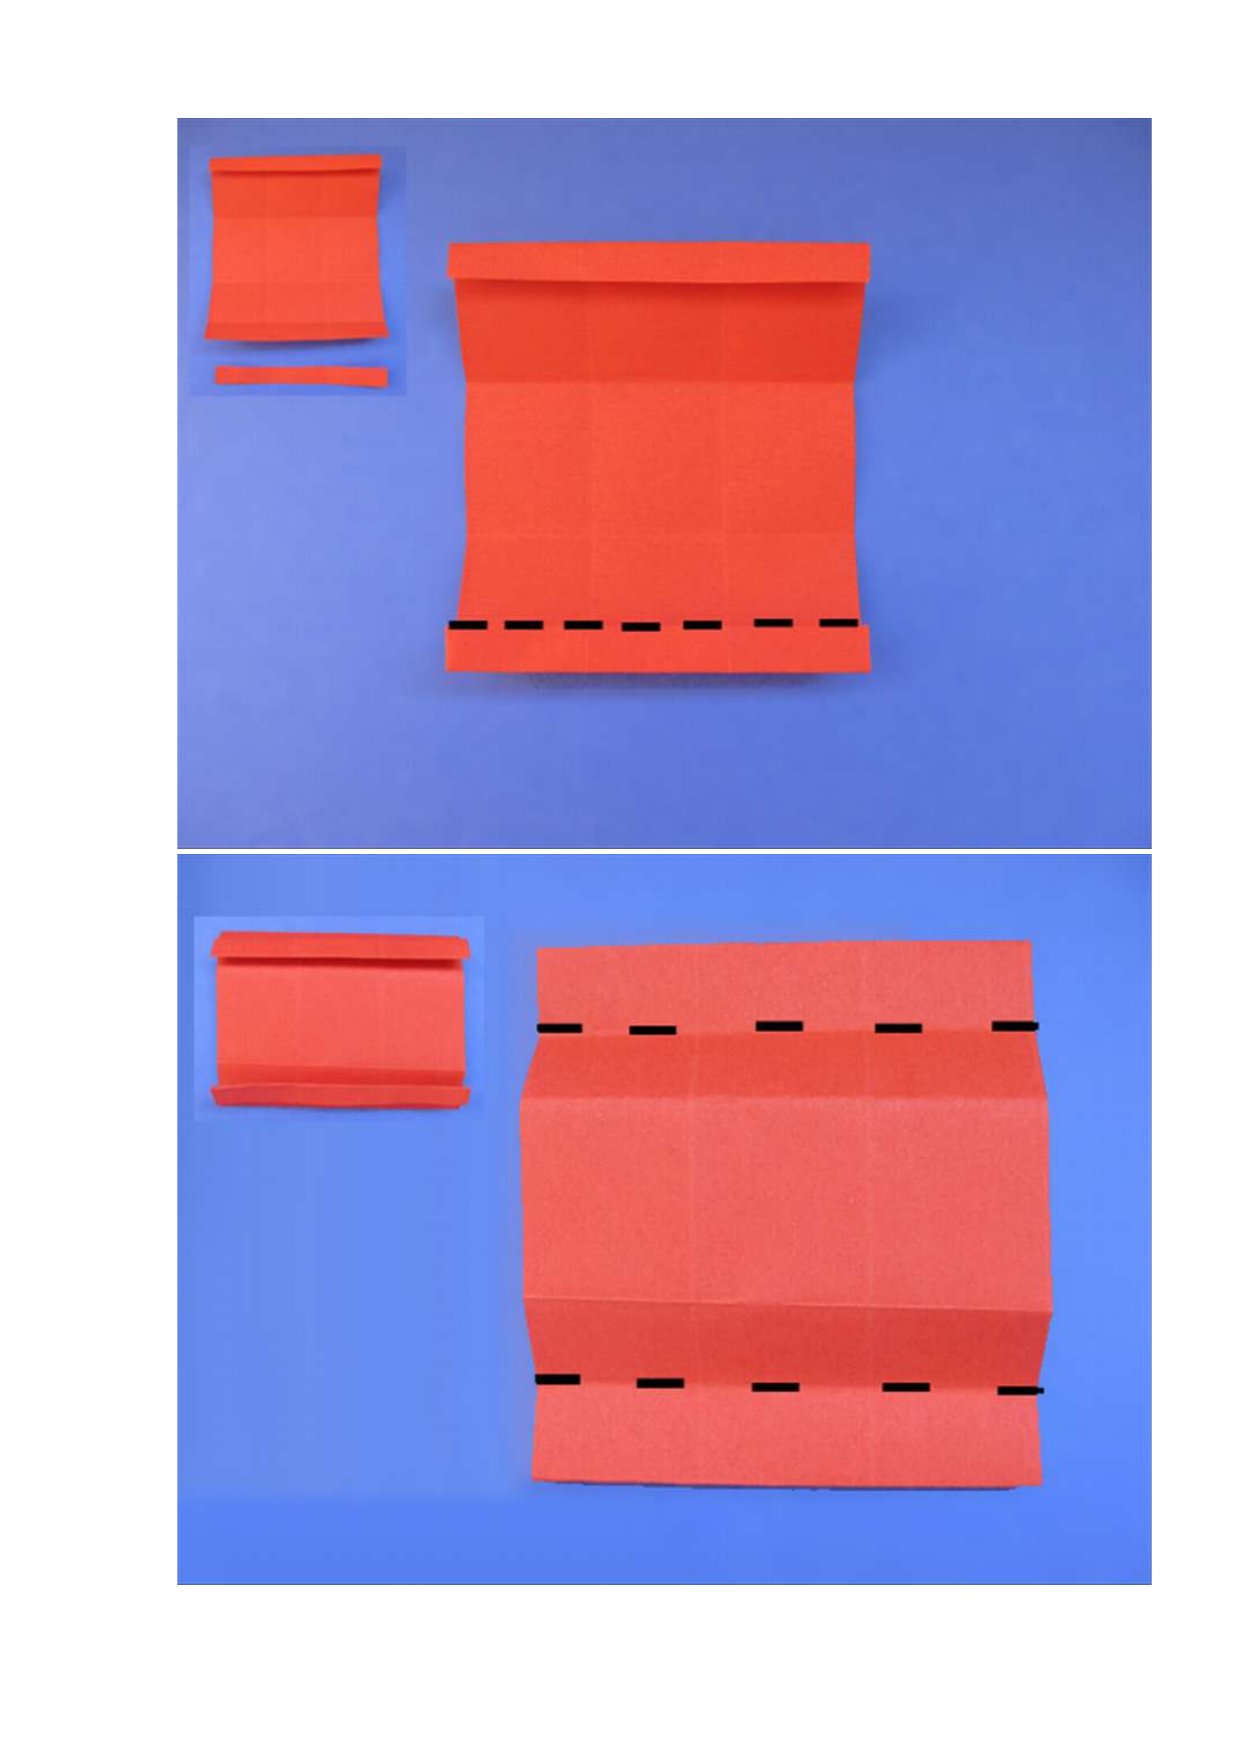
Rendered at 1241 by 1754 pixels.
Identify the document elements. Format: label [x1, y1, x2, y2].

picture [177, 118, 1152, 849]
picture [177, 854, 1152, 1585]
